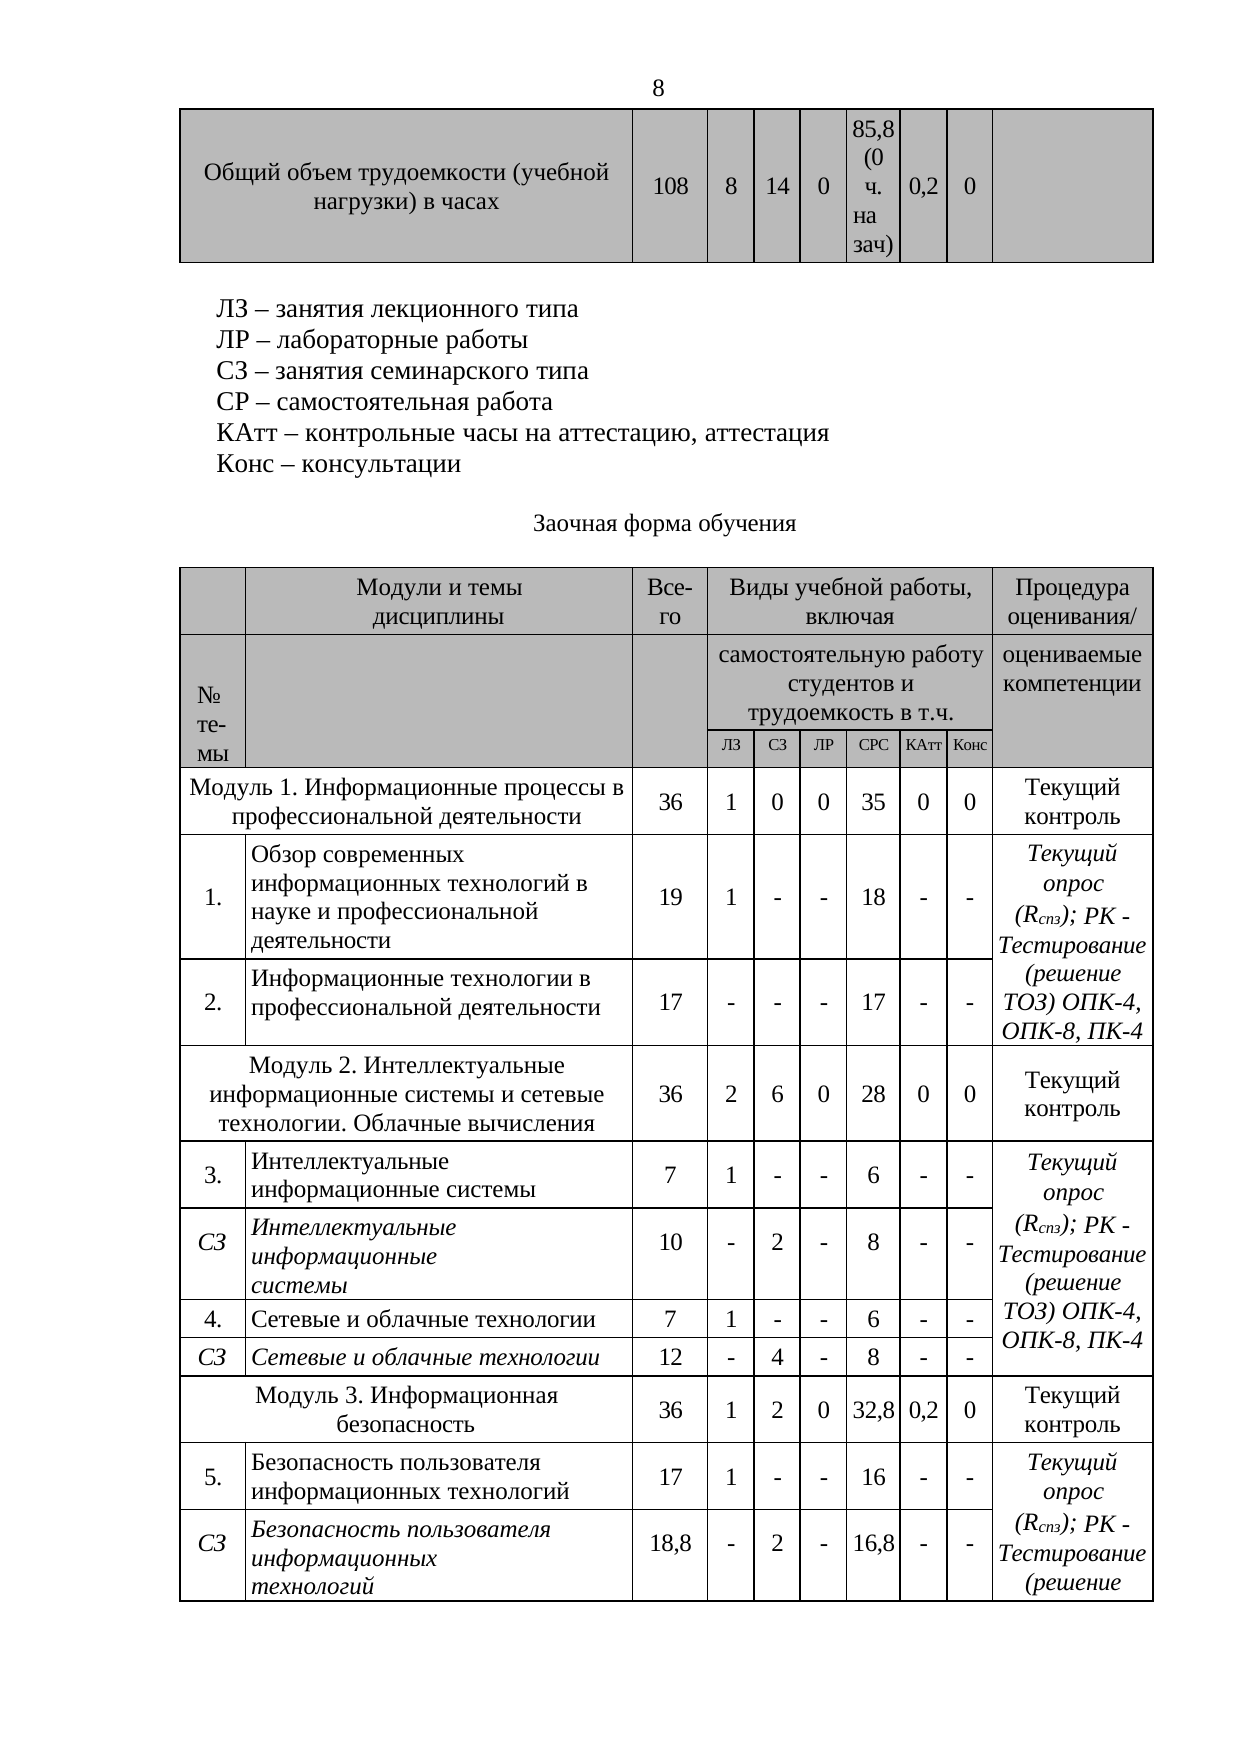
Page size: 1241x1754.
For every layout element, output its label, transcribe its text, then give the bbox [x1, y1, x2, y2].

table_cell 1 [708, 1443, 753, 1508]
table_cell 36 [633, 1377, 707, 1442]
table_cell Сетевые и облачные технологии [246, 1338, 632, 1375]
table_cell - [901, 1510, 946, 1600]
table_cell 0 [801, 768, 846, 833]
table_cell ЛЗ [708, 731, 753, 767]
table_cell 2. [181, 960, 245, 1045]
table_cell - [901, 1300, 946, 1337]
table_cell СЗ [181, 1510, 245, 1600]
table_cell [633, 635, 707, 767]
table_cell 1 [708, 1142, 753, 1207]
table_cell 17 [633, 960, 707, 1045]
table_cell Текущий контроль [993, 768, 1152, 833]
table_cell 5. [181, 1443, 245, 1508]
table_cell 0 [901, 1046, 946, 1140]
table_cell 8 [708, 110, 753, 262]
table_cell - [948, 960, 992, 1045]
table_cell Текущий опрос (Rспз); РК - Тестирование (решение ТОЗ) ОПК-4, ОПК-8, ПК-4 [993, 1142, 1152, 1375]
table_cell - [755, 1300, 799, 1337]
table_cell - [801, 1300, 846, 1337]
text СЗ – занятия семинарского типа СР – самостоятельная работа [216, 354, 605, 416]
table_cell 19 [633, 835, 707, 958]
table_cell - [708, 1338, 753, 1375]
table_cell 17 [633, 1443, 707, 1508]
table_cell 6 [847, 1300, 899, 1337]
table_cell 1 [708, 835, 753, 958]
table_cell Модуль 3. Информационная безопасность [181, 1377, 632, 1442]
text ЛЗ – занятия лекционного типа ЛР – лабораторные работы [216, 292, 605, 354]
table_cell 0 [948, 110, 992, 262]
table_cell - [901, 1338, 946, 1375]
table_cell 6 [847, 1142, 899, 1207]
table_cell 4 [755, 1338, 799, 1375]
table_cell 0 [801, 1377, 846, 1442]
table_cell Интеллектуальные информационные системы [246, 1209, 632, 1299]
table_cell - [801, 1209, 846, 1299]
table_cell 10 [633, 1209, 707, 1299]
table_cell Текущий контроль [993, 1046, 1152, 1140]
table_header [181, 568, 245, 634]
table_cell Информационные технологии в профессиональной деятельности [246, 960, 632, 1045]
table_cell Модуль 2. Интеллектуальные информационные системы и сетевые технологии. Облачные вычисления [181, 1046, 632, 1140]
table_cell 0 [948, 768, 992, 833]
table_cell 2 [755, 1510, 799, 1600]
table_cell 16,8 [847, 1510, 899, 1600]
table_cell оцениваемые компетенции [993, 635, 1152, 767]
table_cell - [948, 1300, 992, 1337]
table_cell 12 [633, 1338, 707, 1375]
table_header Модули и темы дисциплины [246, 568, 632, 634]
table_cell Модуль 1. Информационные процессы в профессиональной деятельности [181, 768, 632, 833]
table_cell - [755, 1443, 799, 1508]
table_cell 0 [948, 1377, 992, 1442]
table_cell - [801, 835, 846, 958]
table_cell 36 [633, 768, 707, 833]
table_cell - [801, 960, 846, 1045]
table_header Процедура оценивания/ [993, 568, 1152, 634]
table_cell 2 [755, 1377, 799, 1442]
table_cell СЗ [755, 731, 799, 767]
table_cell 8 [847, 1209, 899, 1299]
table_cell - [948, 1209, 992, 1299]
table_cell 0 [901, 768, 946, 833]
table_cell 16 [847, 1443, 899, 1508]
table_cell 2 [755, 1209, 799, 1299]
table_header Все- го [633, 568, 707, 634]
table_cell - [901, 960, 946, 1045]
table_cell СЗ [181, 1209, 245, 1299]
table_cell Конс [948, 731, 992, 767]
table_cell - [901, 835, 946, 958]
table_cell 1 [708, 1377, 753, 1442]
table_cell - [708, 960, 753, 1045]
table_cell 0,2 [901, 110, 946, 262]
table_cell Текущий контроль [993, 1377, 1152, 1442]
table_cell 36 [633, 1046, 707, 1140]
table_cell - [755, 835, 799, 958]
table_cell 4. [181, 1300, 245, 1337]
table_header Виды учебной работы, включая [708, 568, 992, 634]
table_cell 7 [633, 1300, 707, 1337]
table_cell Безопасность пользователя информационных технологий [246, 1443, 632, 1508]
table_cell Интеллектуальные информационные системы [246, 1142, 632, 1207]
table_cell - [948, 1510, 992, 1600]
table_cell - [801, 1338, 846, 1375]
text КАтт – контрольные часы на аттестацию, аттестация Конс – консультации [216, 416, 881, 479]
text Заочная форма обучения [396, 508, 933, 537]
table_cell - [948, 835, 992, 958]
table_cell 35 [847, 768, 899, 833]
table_cell 18 [847, 835, 899, 958]
table_cell Текущий опрос (Rспз); РК - Тестирование (решение ТОЗ) ОПК-4, ОПК-8, ПК-4 [993, 1443, 1152, 1600]
table_cell - [901, 1443, 946, 1508]
table_cell 32,8 [847, 1377, 899, 1442]
table_cell КАтт [901, 731, 946, 767]
table_cell Безопасность пользователя информационных технологий [246, 1510, 632, 1600]
table_cell 8 [847, 1338, 899, 1375]
table_cell 3. [181, 1142, 245, 1207]
table_cell - [755, 960, 799, 1045]
table_cell ЛР [801, 731, 846, 767]
table_cell 0,2 [901, 1377, 946, 1442]
table_cell 14 [755, 110, 799, 262]
table_cell СРC [847, 731, 899, 767]
table_cell 0 [801, 110, 846, 262]
table_cell - [948, 1142, 992, 1207]
table_cell 2 [708, 1046, 753, 1140]
table_cell 1 [708, 1300, 753, 1337]
table_cell самостоятельную работу студентов и трудоемкость в т.ч. [708, 635, 992, 729]
table_cell Сетевые и облачные технологии [246, 1300, 632, 1337]
table_cell - [708, 1209, 753, 1299]
table_cell - [948, 1443, 992, 1508]
table_cell - [948, 1338, 992, 1375]
table_cell 0 [801, 1046, 846, 1140]
table_cell - [801, 1142, 846, 1207]
table_cell 18,8 [633, 1510, 707, 1600]
table_cell - [801, 1443, 846, 1508]
table_cell 17 [847, 960, 899, 1045]
table_cell [993, 110, 1152, 262]
table_cell № те- мы [181, 635, 245, 767]
table_cell 85,8 (0 ч. на зач) [847, 110, 899, 262]
table_cell 0 [755, 768, 799, 833]
table_cell [246, 635, 632, 767]
table_cell 7 [633, 1142, 707, 1207]
table_cell - [801, 1510, 846, 1600]
table_cell - [901, 1209, 946, 1299]
table_cell 6 [755, 1046, 799, 1140]
table_cell 108 [633, 110, 707, 262]
table_cell 0 [948, 1046, 992, 1140]
table_cell Обзор современных информационных технологий в науке и профессиональной деятельности [246, 835, 632, 958]
table_cell Общий объем трудоемкости (учебной нагрузки) в часах [181, 110, 632, 262]
table_cell 1. [181, 835, 245, 958]
table_cell Текущий опрос (Rспз); РК - Тестирование (решение ТОЗ) ОПК-4, ОПК-8, ПК-4 [993, 835, 1152, 1045]
table_cell - [901, 1142, 946, 1207]
table_cell 28 [847, 1046, 899, 1140]
table_cell - [755, 1142, 799, 1207]
table_cell - [708, 1510, 753, 1600]
table_cell СЗ [181, 1338, 245, 1375]
table_cell 1 [708, 768, 753, 833]
